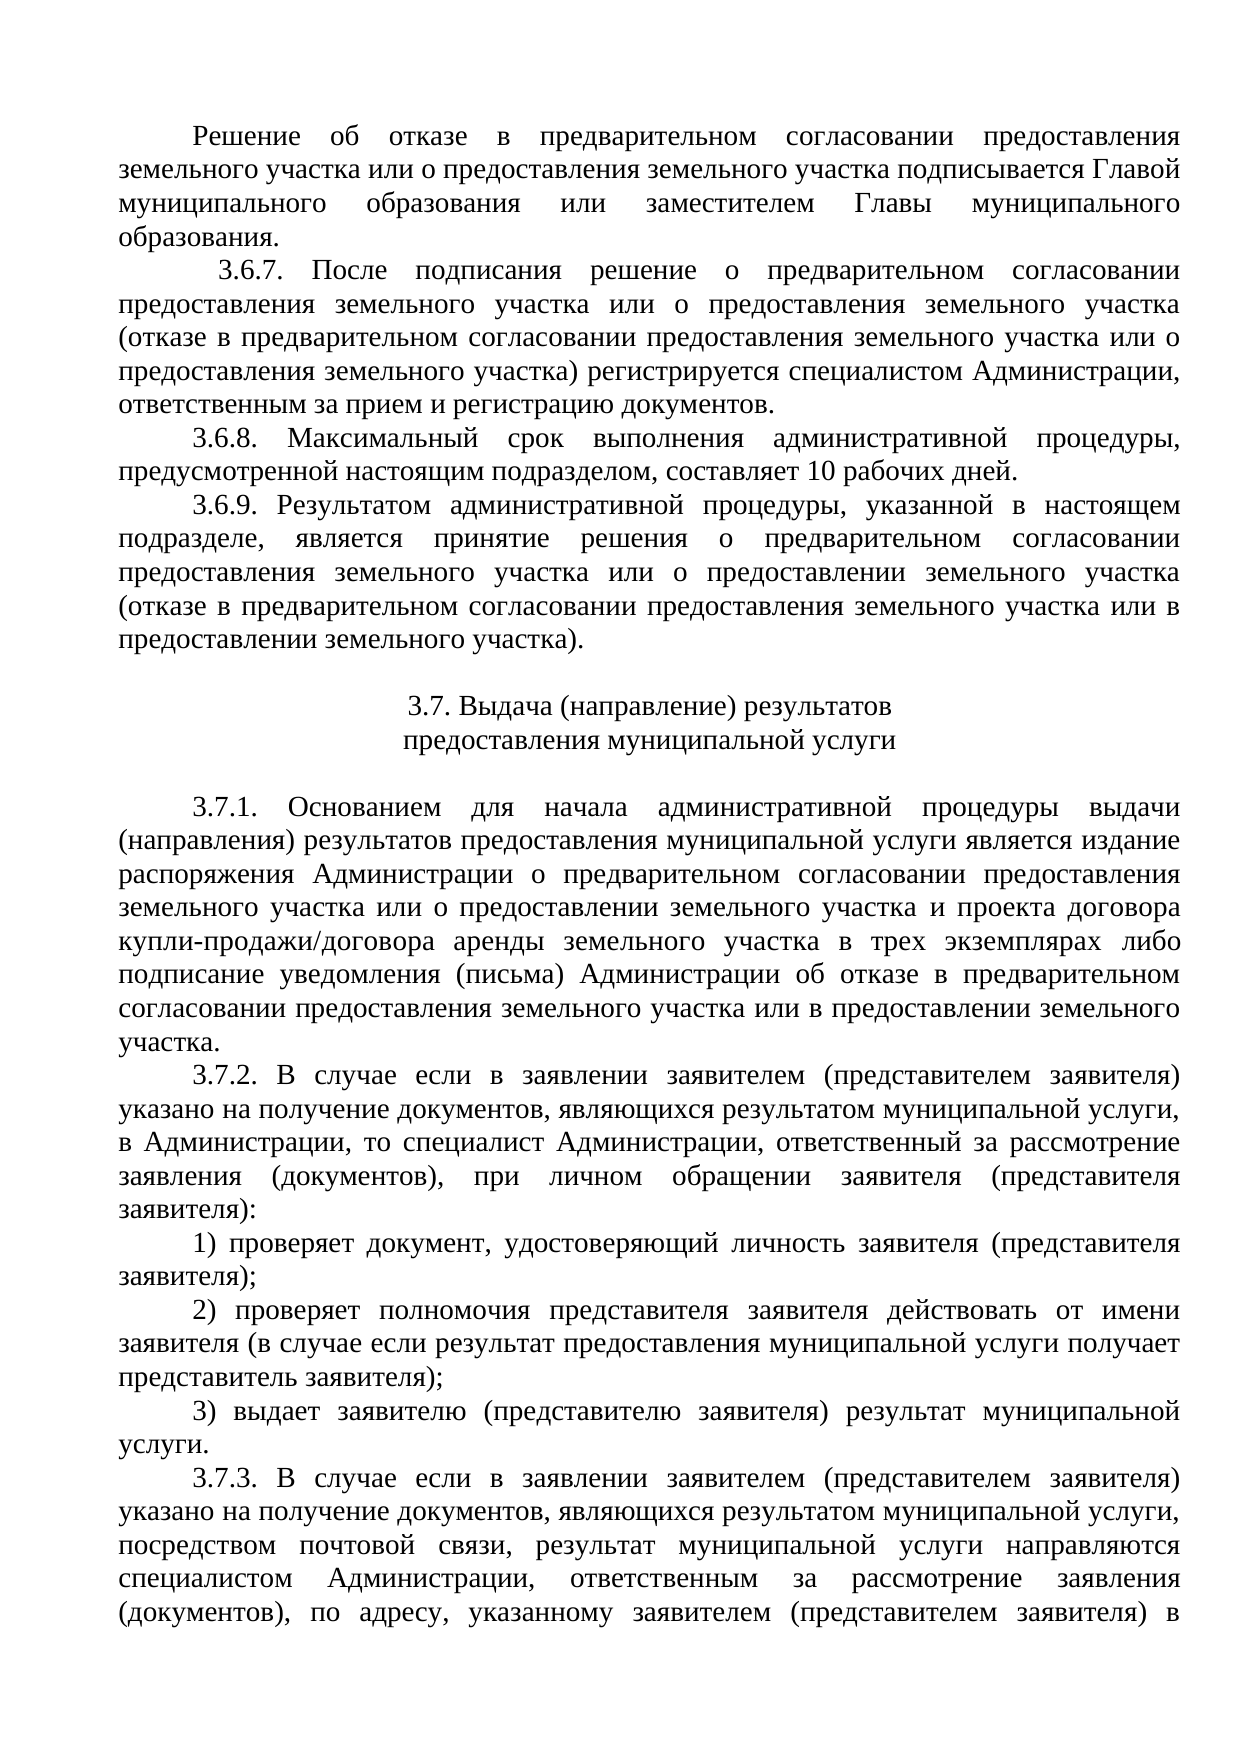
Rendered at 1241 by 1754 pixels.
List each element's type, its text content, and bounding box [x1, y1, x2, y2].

text 1) проверяет документ, удостоверяющий личность заявителя (представителя заявителя); [118, 1225, 1181, 1292]
text 3.7. Выдача (направление) результатов [118, 688, 1181, 722]
text 3.6.8. Максимальный срок выполнения административной процедуры, предусмотренной настоящим подразделом, составляет 10 рабочих дней. [118, 420, 1181, 487]
text предоставления муниципальной услуги [118, 722, 1181, 755]
text 3.6.9. Результатом административной процедуры, указанной в настоящем подразделе, является принятие решения о предварительном согласовании предоставления земельного участка или о предоставлении земельного участка (отказе в предварительном согласовании предоставления земельного участка или в предоставлении земельного участка). [118, 487, 1181, 655]
text 3) выдает заявителю (представителю заявителя) результат муниципальной услуги. [118, 1393, 1181, 1460]
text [118, 1460, 1181, 1627]
text 3.7.2. В случае если в заявлении заявителем (представителем заявителя) указано на получение документов, являющихся результатом муниципальной услуги, в Администрации, то специалист Администрации, ответственный за рассмотрение заявления (документов), при личном обращении заявителя (представителя заявителя): [118, 1057, 1181, 1225]
text 3.6.7. После подписания решение о предварительном согласовании предоставления земельного участка или о предоставления земельного участка (отказе в предварительном согласовании предоставления земельного участка или о предоставления земельного участка) регистрируется специалистом Администрации, ответственным за прием и регистрацию документов. [118, 252, 1181, 420]
text 3.7.1. Основанием для начала административной процедуры выдачи (направления) результатов предоставления муниципальной услуги является издание распоряжения Администрации о предварительном согласовании предоставления земельного участка или о предоставлении земельного участка и проекта договора купли-продажи/договора аренды земельного участка в трех экземплярах либо подписание уведомления (письма) Администрации об отказе в предварительном согласовании предоставления земельного участка или в предоставлении земельного участка. [118, 789, 1181, 1057]
text Решение об отказе в предварительном согласовании предоставления земельного участка или о предоставления земельного участка подписывается Главой муниципального образования или заместителем Главы муниципального образования. [118, 118, 1181, 252]
text 2) проверяет полномочия представителя заявителя действовать от имени заявителя (в случае если результат предоставления муниципальной услуги получает представитель заявителя); [118, 1292, 1181, 1393]
